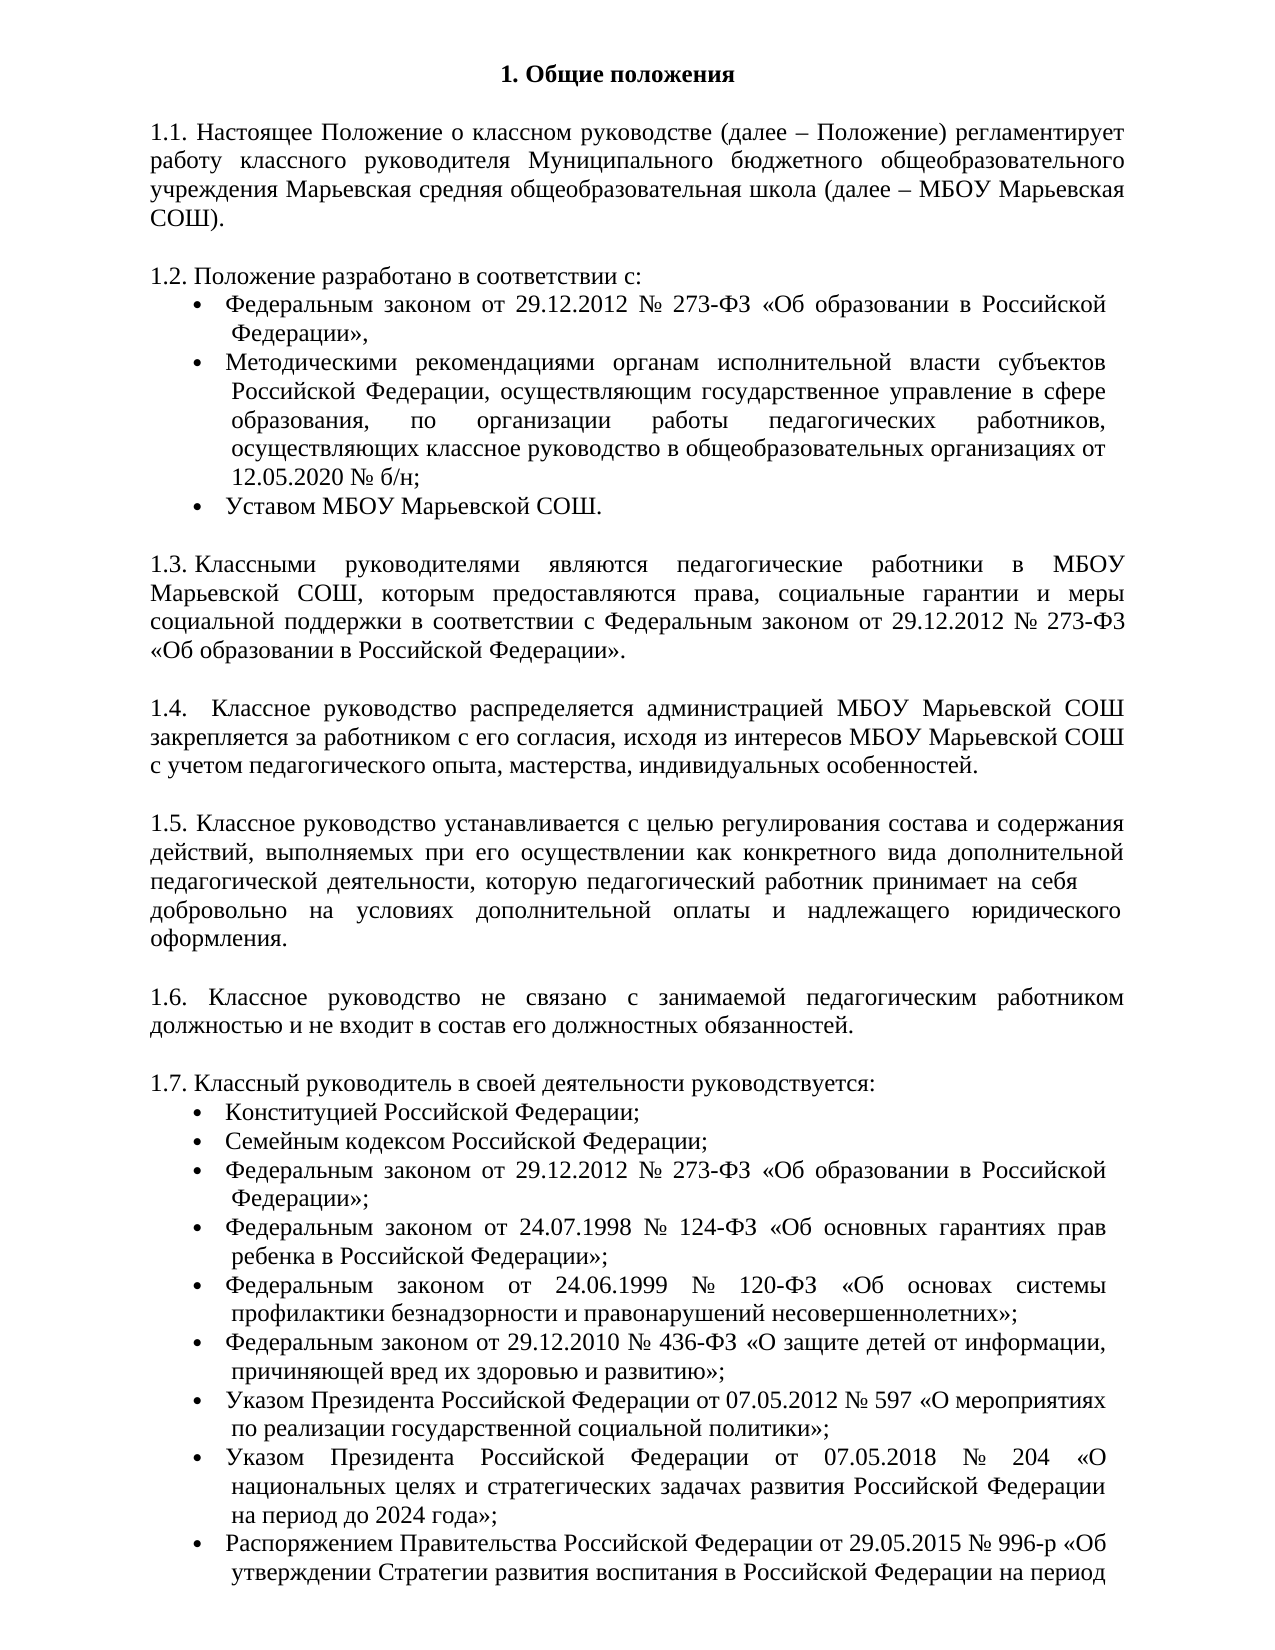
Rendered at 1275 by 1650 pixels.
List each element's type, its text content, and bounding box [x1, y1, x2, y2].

list Положение разработано в соответствии с: [150, 261, 1137, 289]
text добровольно на условиях дополнительной оплаты и надлежащего юридического оформления. [150, 895, 1125, 952]
list Указом Президента Российской Федерации от 07.05.2018 № 204 «О национальных целях и стратегических задачах развития Российской Федерации на период до 2024 года»; [194, 1442, 1106, 1528]
list Федеральным законом от 24.07.1998 № 124-ФЗ «Об основных гарантиях прав ребенка в Российской Федерации»; [194, 1212, 1107, 1270]
list Классными руководителями являются педагогические работники в МБОУ Марьевской СОШ, которым предоставляются права, социальные гарантии и меры социальной поддержки в соответствии с Федеральным законом от 29.12.2012 № 273-Ф3 «Об образовании в Российской Федерации». [150, 549, 1126, 664]
list Классный руководитель в своей деятельности руководствуется: [150, 1068, 1137, 1097]
list Федеральным законом от 29.12.2012 № 273-ФЗ «Об образовании в Российской Федерации»; [194, 1155, 1106, 1212]
list Классное руководство распределяется администрацией МБОУ Марьевской СОШ закрепляется за работником с его согласия, исходя из интересов МБОУ Марьевской СОШ с учетом педагогического опыта, мастерства, индивидуальных особенностей. [150, 693, 1126, 779]
list Классное руководство не связано с занимаемой педагогическим работником должностью и не входит в состав его должностных обязанностей. [150, 982, 1125, 1039]
list Федеральным законом от 29.12.2010 № 436-ФЗ «О защите детей от информации, причиняющей вред их здоровью и развитию»; [194, 1327, 1107, 1385]
list Методическими рекомендациями органам исполнительной власти субъектов Российской Федерации, осуществляющим государственное управление в сфере образования, по организации работы педагогических работников, осуществляющих классное руководство в общеобразовательных организациях от 12.05.2020 № б/н; [194, 347, 1106, 491]
list Настоящее Положение о классном руководстве (далее – Положение) регламентирует работу классного руководителя Муниципального бюджетного общеобразовательного учреждения Марьевская средняя общеобразовательная школа (далее – МБОУ Марьевская СОШ). [150, 117, 1126, 232]
list Указом Президента Российской Федерации от 07.05.2012 № 597 «О мероприятиях по реализации государственной социальной политики»; [194, 1385, 1106, 1442]
list Семейным кодексом Российской Федерации; [194, 1126, 1137, 1155]
list Уставом МБОУ Марьевской СОШ. [194, 491, 1137, 520]
list Федеральным законом от 24.06.1999 № 120-ФЗ «Об основах системы профилактики безнадзорности и правонарушений несовершеннолетних»; [194, 1270, 1106, 1327]
list Конституцией Российской Федерации; [194, 1097, 1137, 1126]
list Федеральным законом от 29.12.2012 № 273-ФЗ «Об образовании в Российской Федерации», [194, 289, 1106, 347]
list Общие положения [500, 59, 1137, 88]
list Классное руководство устанавливается с целью регулирования состава и содержания действий, выполняемых при его осуществлении как конкретного вида дополнительной педагогической деятельности, которую педагогический работник принимает на себя [150, 808, 1125, 895]
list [194, 1528, 1107, 1586]
